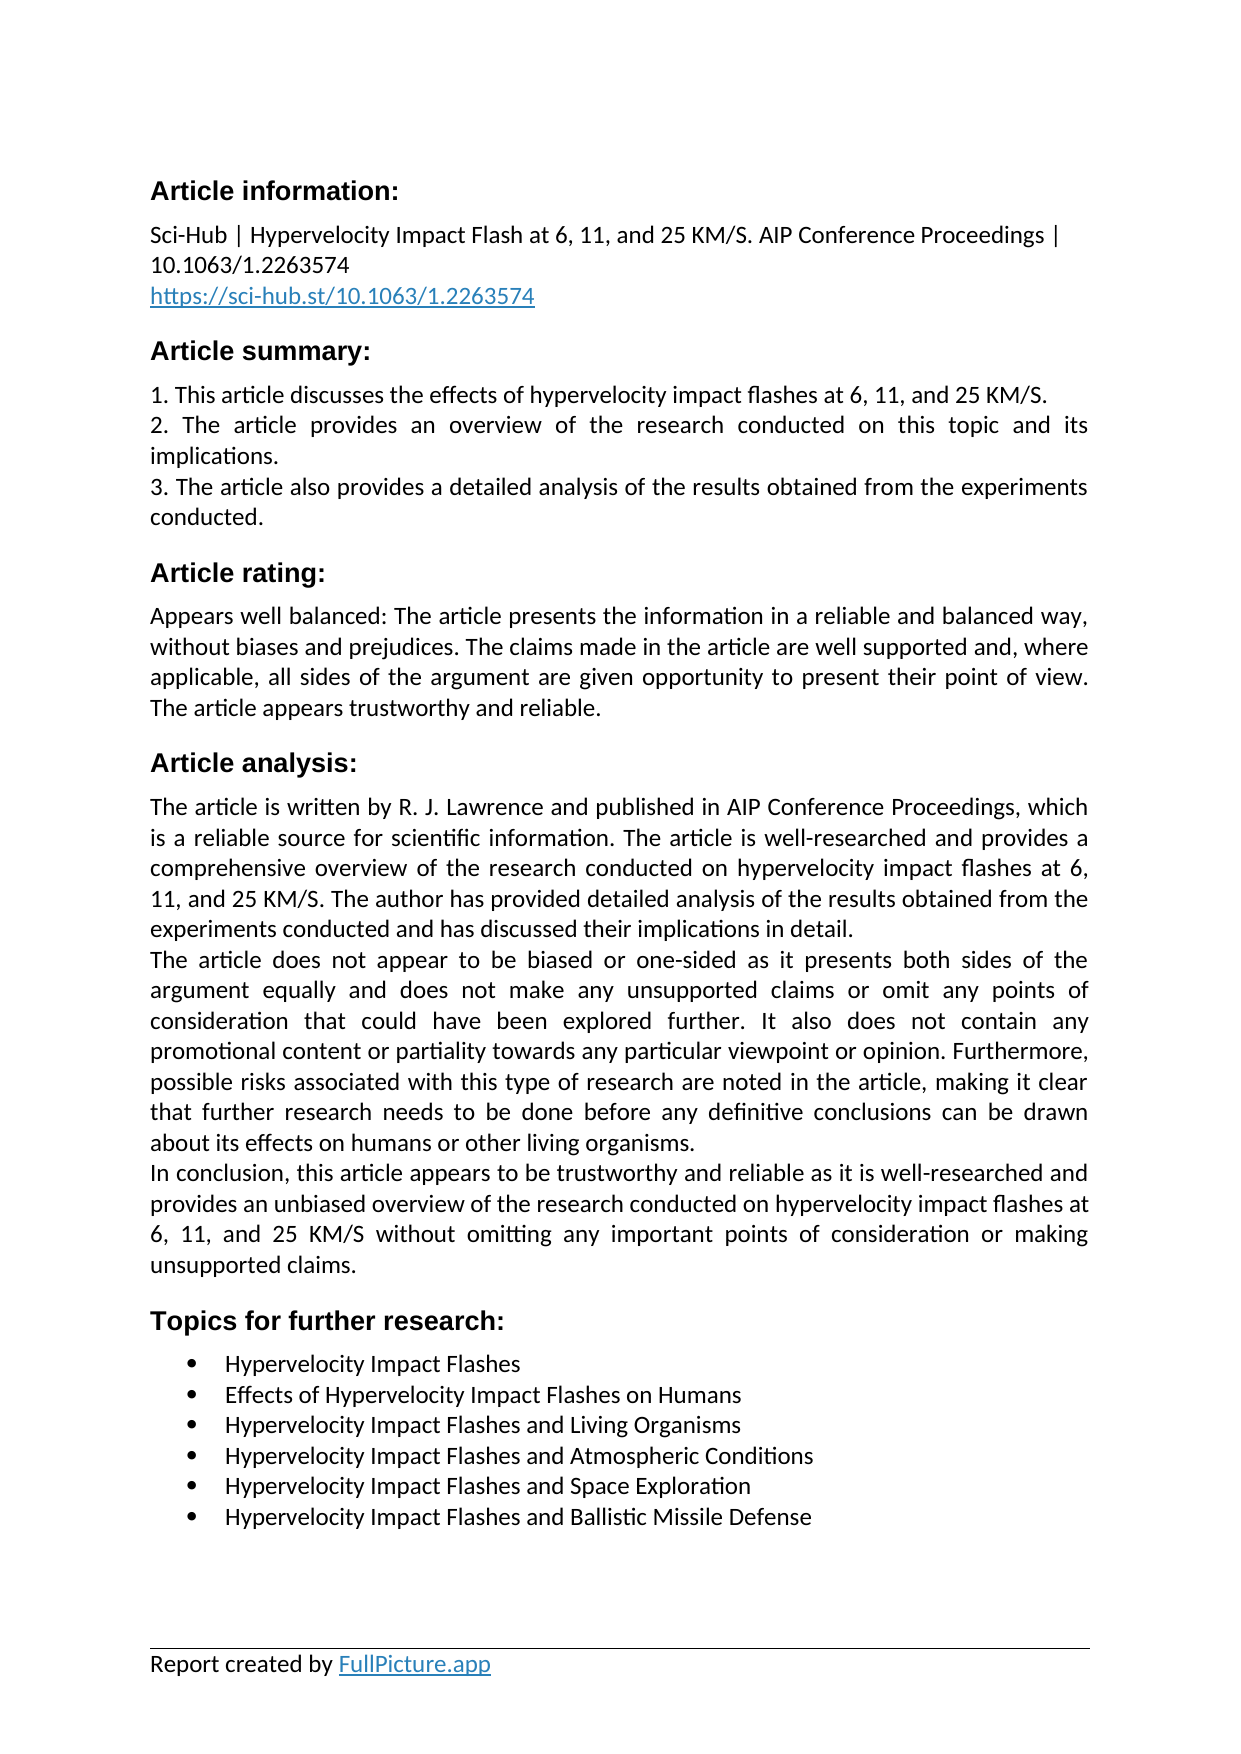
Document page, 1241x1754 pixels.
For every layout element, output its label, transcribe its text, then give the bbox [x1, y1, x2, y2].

list Hypervelocity Impact Flashes and Atmospheric Conditions [187, 1440, 1090, 1470]
text The article is written by R. J. Lawrence and published in AIP Conference Proceedings, which is a reliable source for scientific information. The article is well-researched and provides a comprehensive overview of the research conducted on hypervelocity impact flashes at 6, 11, and 25 KM/S. The author has provided detailed analysis of the results obtained from the experiments conducted and has discussed their implications in detail. [150, 791, 1090, 944]
subtitle Article analysis: [150, 747, 1090, 779]
text Sci-Hub | Hypervelocity Impact Flash at 6, 11, and 25 KM/S. AIP Conference Proceedings | 10.1063/1.2263574https://sci-hub.st/10.1063/1.2263574 [150, 219, 1090, 310]
list Hypervelocity Impact Flashes and Ballistic Missile Defense [187, 1501, 1090, 1531]
text 3. The article also provides a detailed analysis of the results obtained from the experiments conducted. [150, 471, 1090, 532]
text 1. This article discusses the effects of hypervelocity impact flashes at 6, 11, and 25 KM/S. [150, 379, 1090, 409]
subtitle Article summary: [150, 335, 1090, 367]
list Hypervelocity Impact Flashes [187, 1348, 1090, 1379]
subtitle Article information: [150, 175, 1090, 206]
text 2. The article provides an overview of the research conducted on this topic and its implications. [150, 409, 1090, 471]
text Appears well balanced: The article presents the information in a reliable and balanced way, without biases and prejudices. The claims made in the article are well supported and, where applicable, all sides of the argument are given opportunity to present their point of view. The article appears trustworthy and reliable. [150, 600, 1090, 722]
list Hypervelocity Impact Flashes and Living Organisms [187, 1409, 1090, 1440]
text In conclusion, this article appears to be trustworthy and reliable as it is well-researched and provides an unbiased overview of the research conducted on hypervelocity impact flashes at 6, 11, and 25 KM/S without omitting any important points of consideration or making unsupported claims. [150, 1157, 1090, 1279]
text The article does not appear to be biased or one-sided as it presents both sides of the argument equally and does not make any unsupported claims or omit any points of consideration that could have been explored further. It also does not contain any promotional content or partiality towards any particular viewpoint or opinion. Furthermore, possible risks associated with this type of research are noted in the article, making it clear that further research needs to be done before any definitive conclusions can be drawn about its effects on humans or other living organisms. [150, 944, 1090, 1157]
list Effects of Hypervelocity Impact Flashes on Humans [187, 1379, 1090, 1409]
subtitle Topics for further research: [150, 1304, 1090, 1336]
subtitle Article rating: [150, 557, 1090, 588]
list Hypervelocity Impact Flashes and Space Exploration [187, 1470, 1090, 1501]
